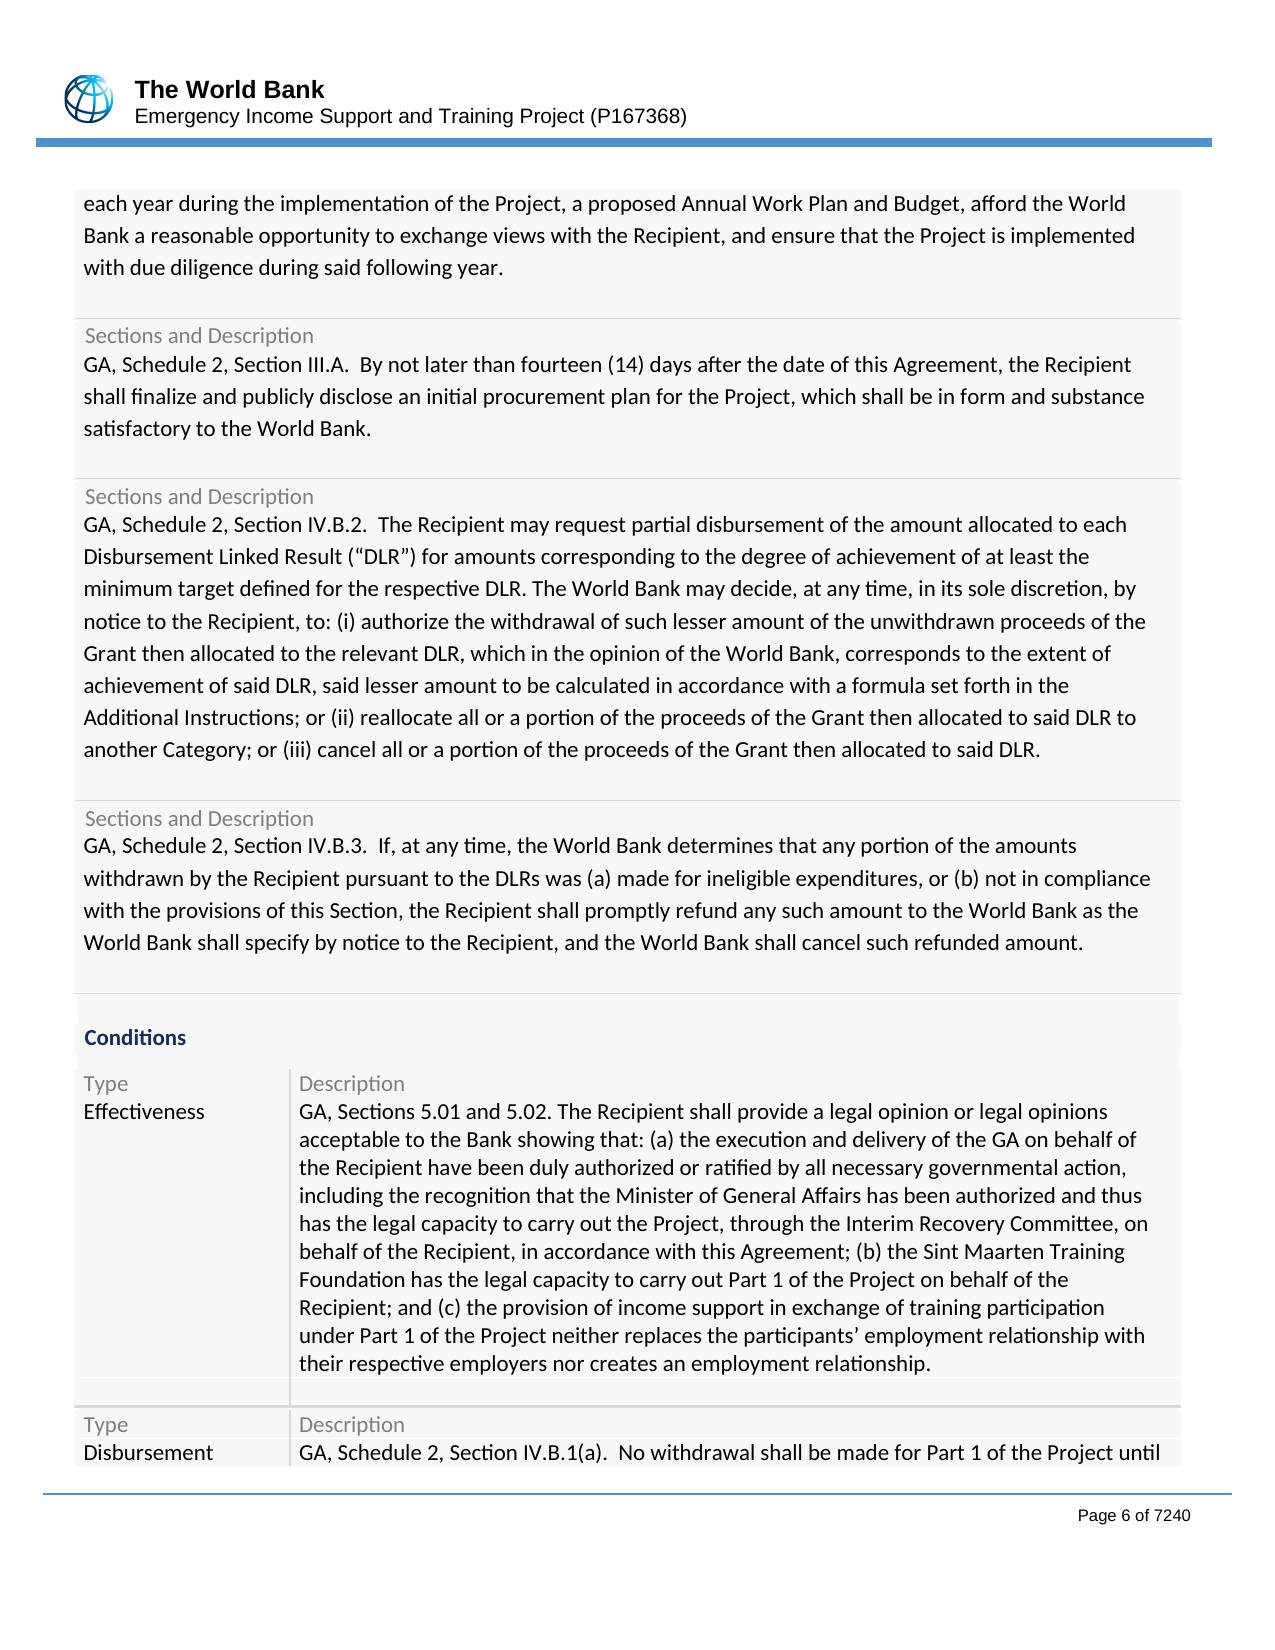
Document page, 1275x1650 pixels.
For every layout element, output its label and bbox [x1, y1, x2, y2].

picture [87, 85, 92, 93]
picture [64, 75, 113, 123]
picture [95, 75, 113, 111]
picture [79, 83, 86, 89]
